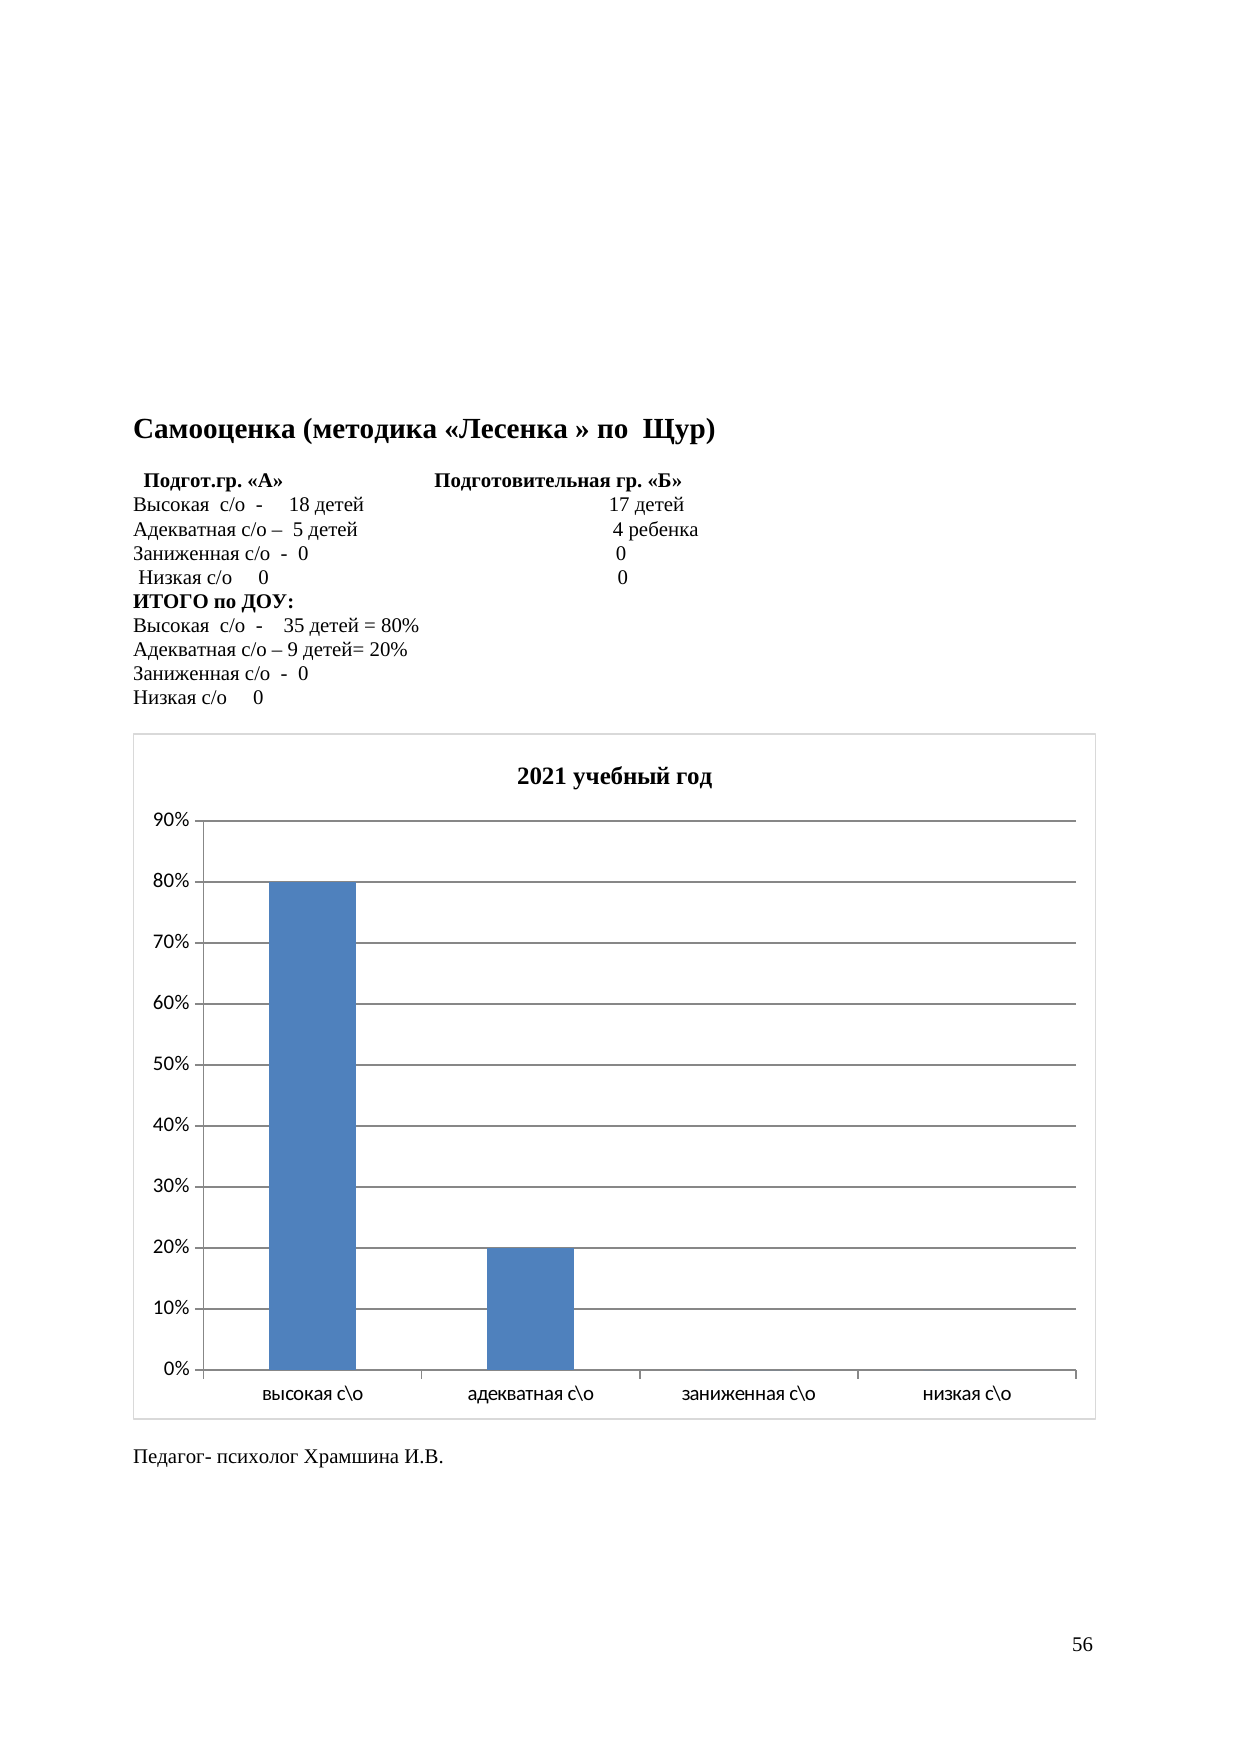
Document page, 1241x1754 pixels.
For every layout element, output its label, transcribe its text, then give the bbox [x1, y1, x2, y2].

text Заниженная с/о - 0 [133, 661, 1092, 685]
text Высокая с/о - 18 детей 17 детей Адекватная с/о – 5 детей 4 ребенка Заниженная с/о - 0 0 [133, 492, 1092, 564]
text Низкая с/о 0 0 [133, 564, 1092, 589]
text Самооценка (методика «Лесенка » по Щур) [133, 411, 1092, 444]
text Адекватная с/о – 9 детей= 20% [133, 637, 1092, 661]
text Низкая с/о 0 [133, 685, 1092, 709]
text ИТОГО по ДОУ: [133, 589, 1092, 613]
text Высокая с/о - 35 детей = 80% [133, 613, 1092, 637]
text Педагог- психолог Храмшина И.В. [133, 1444, 1092, 1468]
text Подгот.гр. «А» Подготовительная гр. «Б» [133, 468, 1092, 492]
